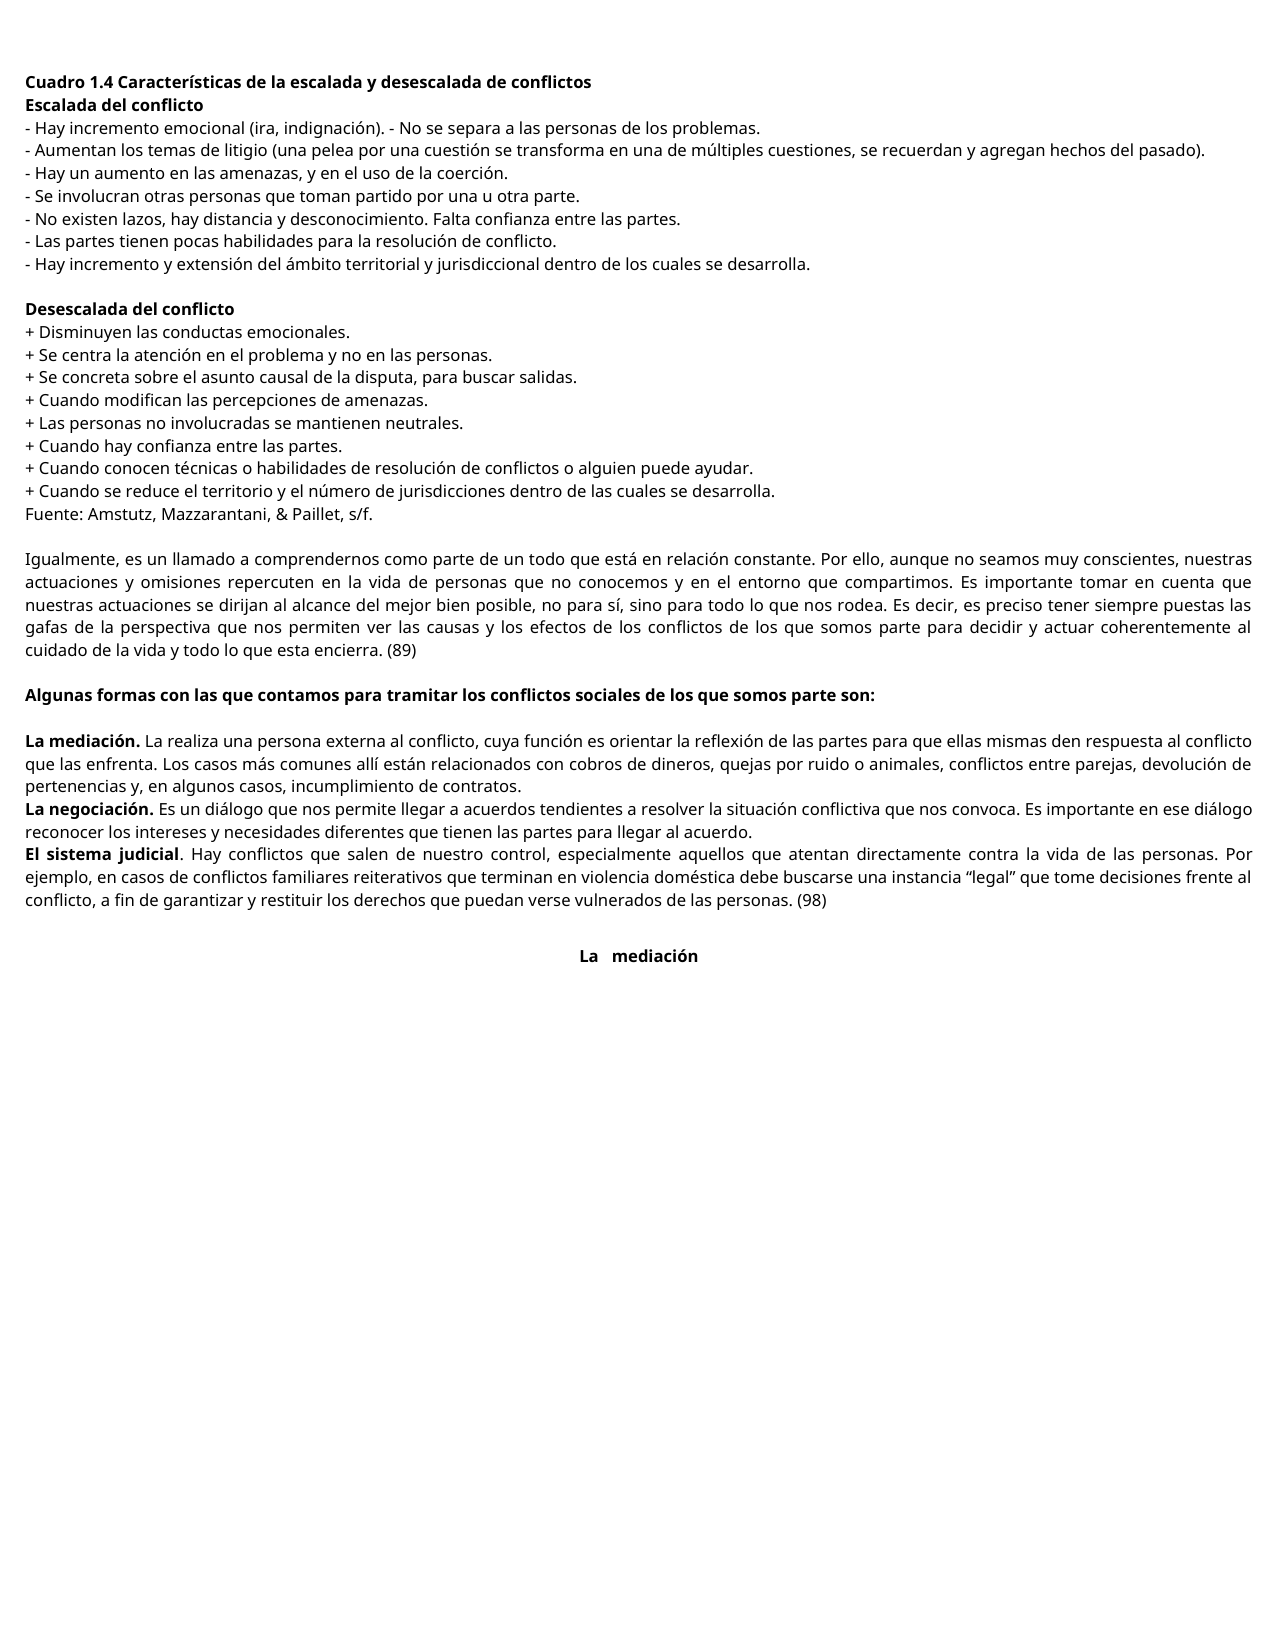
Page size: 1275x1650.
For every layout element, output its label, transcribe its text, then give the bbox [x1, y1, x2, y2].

text - Las partes tienen pocas habilidades para la resolución de conflicto. [25, 230, 1254, 252]
text - Hay incremento emocional (ira, indignación). - No se separa a las personas de los problemas. [25, 116, 1254, 139]
text + Las personas no involucradas se mantienen neutrales. [25, 411, 1254, 434]
text La negociación. Es un diálogo que nos permite llegar a acuerdos tendientes a resolver la situación conflictiva que nos convoca. Es importante en ese diálogo reconocer los intereses y necesidades diferentes que tienen las partes para llegar al acuerdo. [25, 797, 1254, 843]
text - Hay un aumento en las amenazas, y en el uso de la coerción. [25, 162, 1254, 184]
text + Cuando se reduce el territorio y el número de jurisdicciones dentro de las cuales se desarrolla. [25, 479, 1254, 502]
text - Se involucran otras personas que toman partido por una u otra parte. [25, 184, 1254, 207]
text - Hay incremento y extensión del ámbito territorial y jurisdiccional dentro de los cuales se desarrolla. [25, 252, 1254, 275]
text Fuente: Amstutz, Mazzarantani, & Paillet, s/f. [25, 502, 1254, 525]
text Cuadro 1.4 Características de la escalada y desescalada de conflictos [25, 71, 1254, 93]
text Desescalada del conflicto [25, 298, 1254, 321]
text + Cuando hay confianza entre las partes. [25, 434, 1254, 457]
text + Disminuyen las conductas emocionales. [25, 321, 1254, 343]
text Escalada del conflicto [25, 93, 1254, 116]
subtitle La mediación [367, 945, 911, 967]
text + Se centra la atención en el problema y no en las personas. [25, 343, 1254, 366]
text El sistema judicial. Hay conflictos que salen de nuestro control, especialmente aquellos que atentan directamente contra la vida de las personas. Por ejemplo, en casos de conflictos familiares reiterativos que terminan en violencia doméstica debe buscarse una instancia “legal” que tome decisiones frente al conflicto, a fin de garantizar y restituir los derechos que puedan verse vulnerados de las personas. (98) [25, 843, 1254, 911]
text + Cuando modifican las percepciones de amenazas. [25, 389, 1254, 411]
text Algunas formas con las que contamos para tramitar los conflictos sociales de los que somos parte son: [25, 684, 1254, 707]
text - No existen lazos, hay distancia y desconocimiento. Falta confianza entre las partes. [25, 207, 1254, 230]
text + Se concreta sobre el asunto causal de la disputa, para buscar salidas. [25, 366, 1254, 389]
text Igualmente, es un llamado a comprendernos como parte de un todo que está en relación constante. Por ello, aunque no seamos muy conscientes, nuestras actuaciones y omisiones repercuten en la vida de personas que no conocemos y en el entorno que compartimos. Es importante tomar en cuenta que nuestras actuaciones se dirijan al alcance del mejor bien posible, no para sí, sino para todo lo que nos rodea. Es decir, es preciso tener siempre puestas las gafas de la perspectiva que nos permiten ver las causas y los efectos de los conflictos de los que somos parte para decidir y actuar coherentemente al cuidado de la vida y todo lo que esta encierra. (89) [25, 548, 1254, 661]
text La mediación. La realiza una persona externa al conflicto, cuya función es orientar la reflexión de las partes para que ellas mismas den respuesta al conflicto que las enfrenta. Los casos más comunes allí están relacionados con cobros de dineros, quejas por ruido o animales, conflictos entre parejas, devolución de pertenencias y, en algunos casos, incumplimiento de contratos. [25, 729, 1254, 797]
text - Aumentan los temas de litigio (una pelea por una cuestión se transforma en una de múltiples cuestiones, se recuerdan y agregan hechos del pasado). [25, 139, 1254, 162]
text + Cuando conocen técnicas o habilidades de resolución de conflictos o alguien puede ayudar. [25, 457, 1254, 479]
